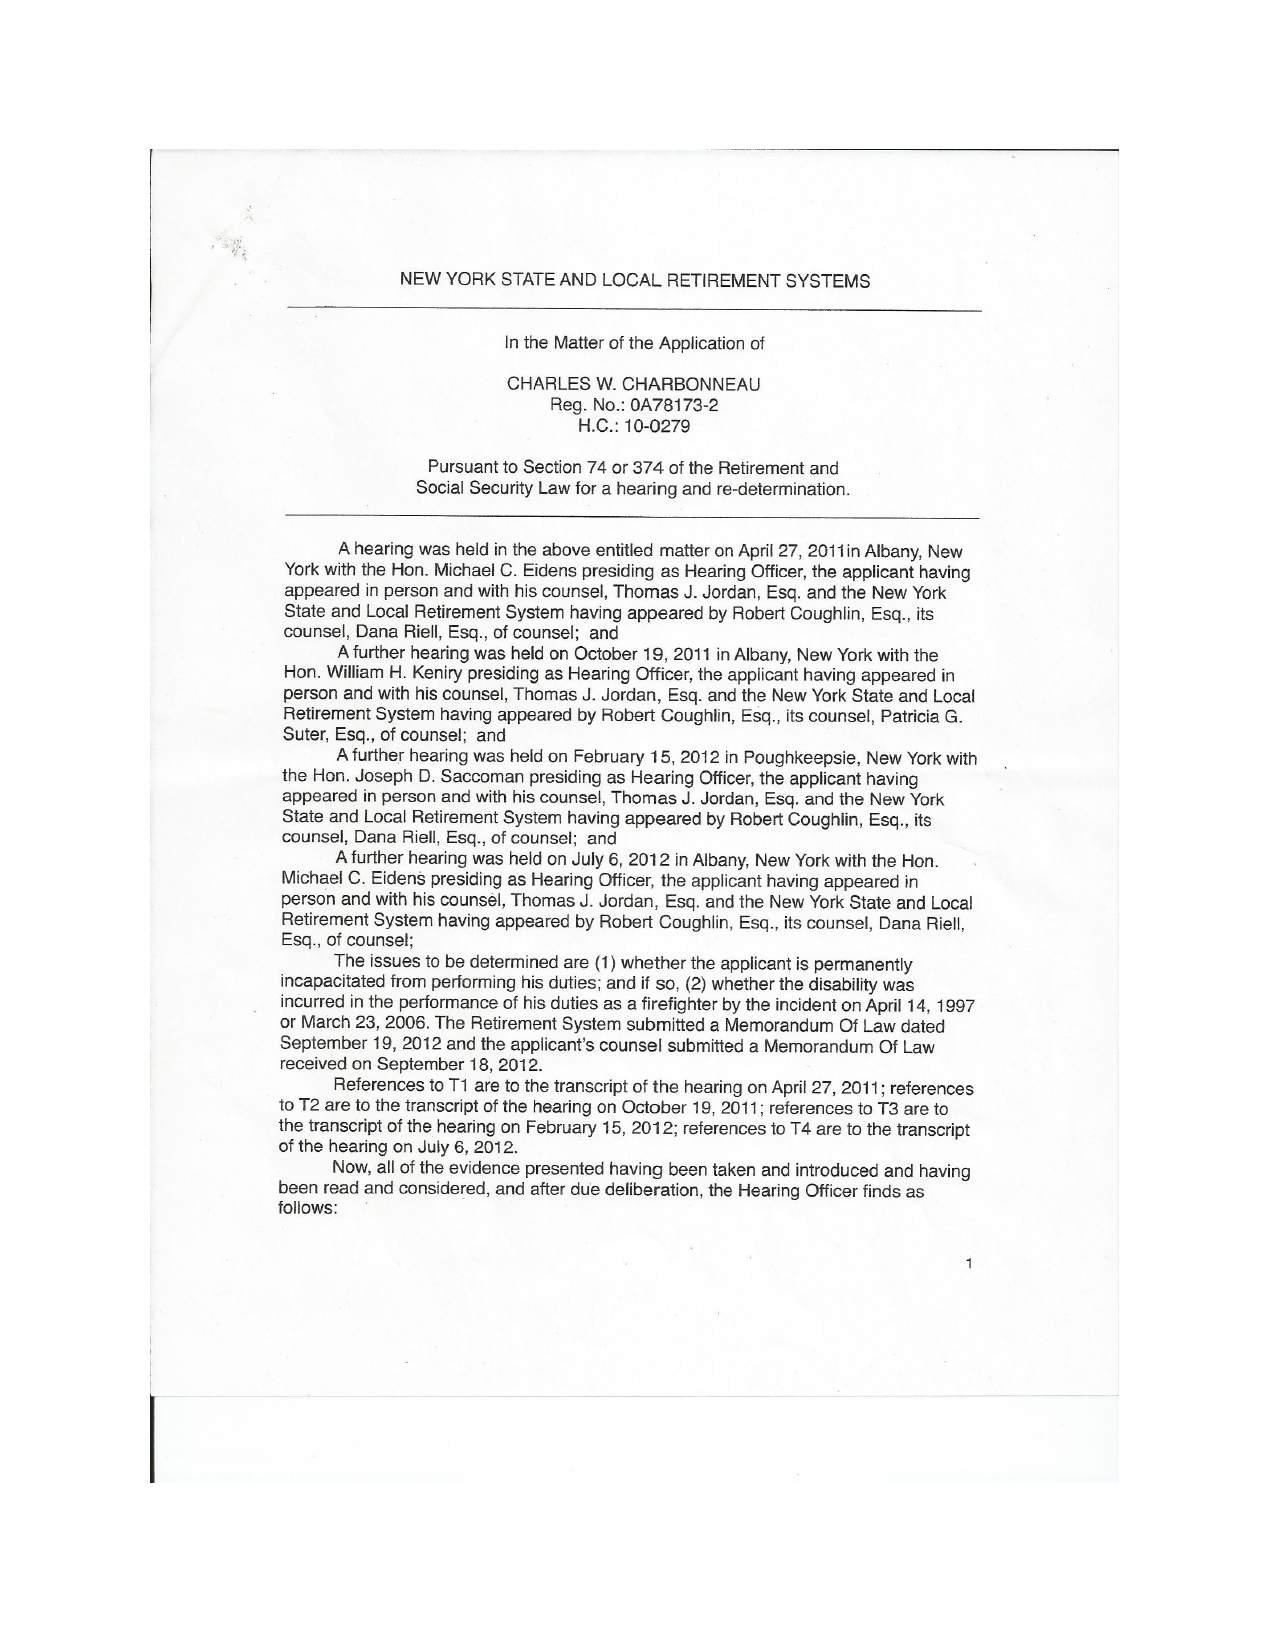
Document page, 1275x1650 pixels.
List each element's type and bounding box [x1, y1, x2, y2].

picture [150, 149, 1119, 1483]
